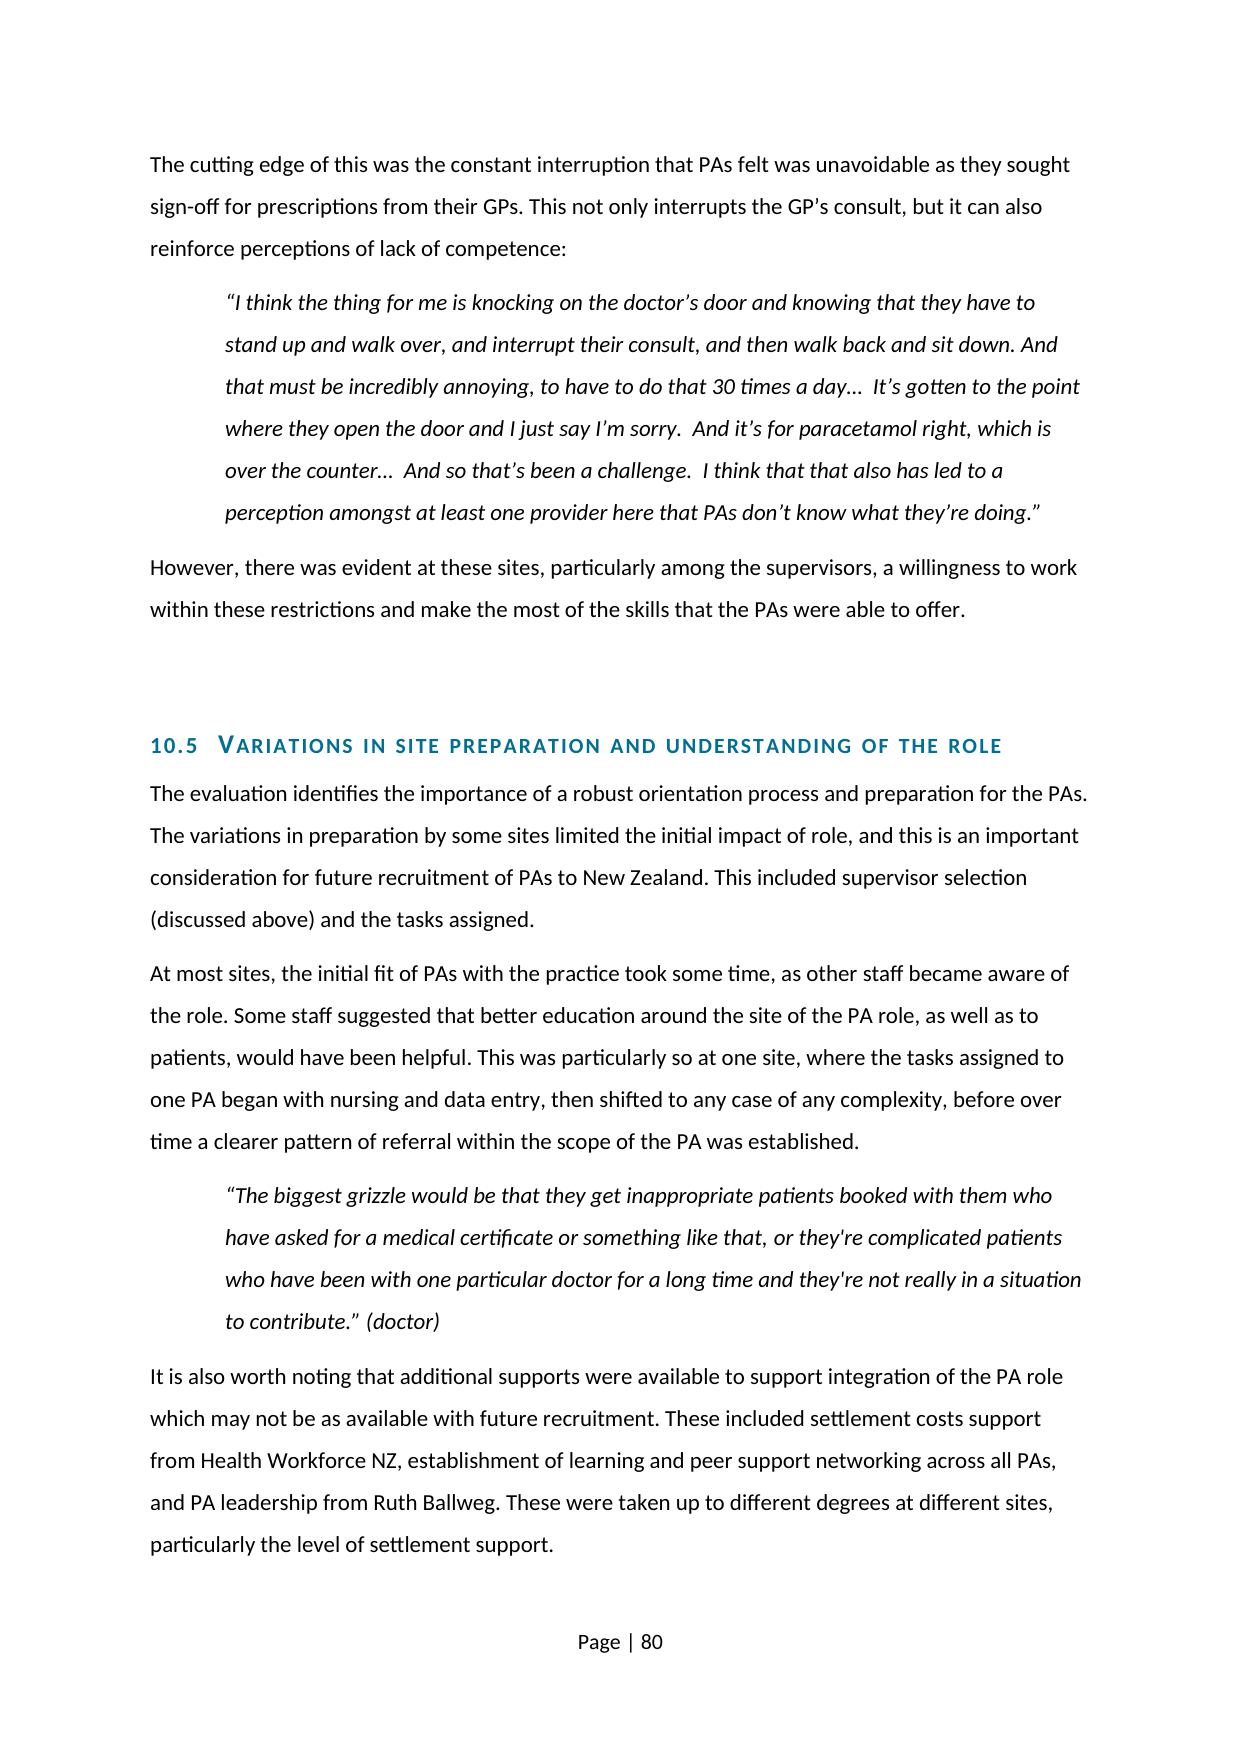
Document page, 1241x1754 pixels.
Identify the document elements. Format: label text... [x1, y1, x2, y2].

text It is also worth noting that additional supports were available to support integration of the PA role which may not be as available with future recruitment. These included settlement costs support from Health Workforce NZ, establishment of learning and peer support networking across all PAs, and PA leadership from Ruth Ballweg. These were taken up to different degrees at different sites, particularly the level of settlement support. [150, 1362, 1090, 1558]
text However, there was evident at these sites, particularly among the supervisors, a willingness to work within these restrictions and make the most of the skills that the PAs were able to offer. [150, 553, 1090, 623]
text “I think the thing for me is knocking on the doctor’s door and knowing that they have to stand up and walk over, and interrupt their consult, and then walk back and sit down. And that must be incredibly annoying, to have to do that 30 times a day… It’s gotten to the point where they open the door and I just say I’m sorry. And it’s for paracetamol right, which is over the counter… And so that’s been a challenge. I think that that also has led to a perception amongst at least one provider here that PAs don’t know what they’re doing.” [225, 288, 1090, 526]
text At most sites, the initial fit of PAs with the practice took some time, as other staff became aware of the role. Some staff suggested that better education around the site of the PA role, as well as to patients, would have been helpful. This was particularly so at one site, where the tasks assigned to one PA began with nursing and data entry, then shifted to any case of any complexity, before over time a clearer pattern of referral within the scope of the PA was established. [150, 959, 1090, 1155]
text The evaluation identifies the importance of a robust orientation process and preparation for the PAs. The variations in preparation by some sites limited the initial impact of role, and this is an important consideration for future recruitment of PAs to New Zealand. This included supervisor selection (discussed above) and the tasks assigned. [150, 779, 1090, 933]
text The cutting edge of this was the constant interruption that PAs felt was unavoidable as they sought sign-off for prescriptions from their GPs. This not only interrupts the GP’s consult, but it can also reinforce perceptions of lack of competence: [150, 150, 1090, 262]
subtitle Variations in site preparation and understanding of the role [150, 729, 1090, 760]
text “The biggest grizzle would be that they get inappropriate patients booked with them who have asked for a medical certificate or something like that, or they're complicated patients who have been with one particular doctor for a long time and they're not really in a situation to contribute.” (doctor) [225, 1182, 1090, 1336]
